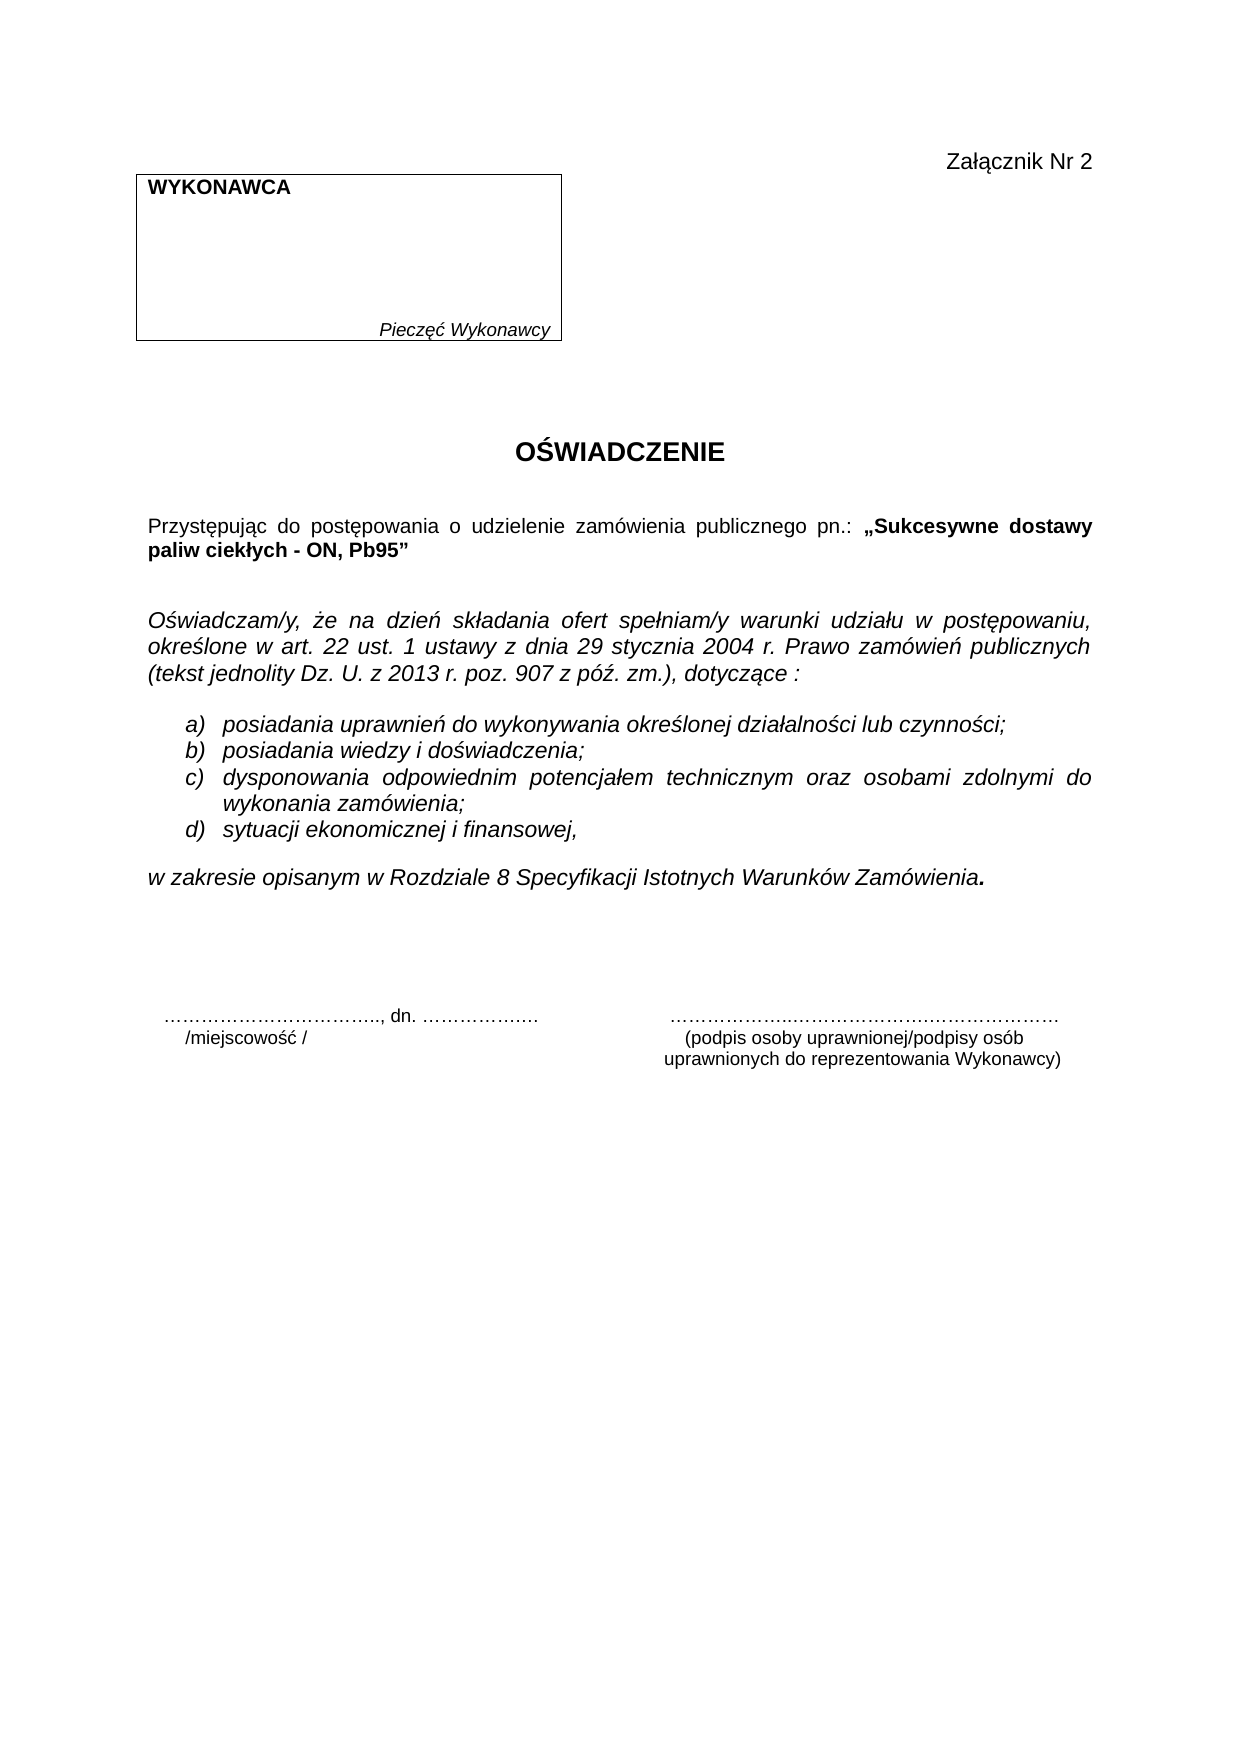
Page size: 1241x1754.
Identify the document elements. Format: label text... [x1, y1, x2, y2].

subtitle OŚWIADCZENIE [148, 436, 1093, 467]
list posiadania wiedzy i doświadczenia; [185, 737, 1093, 764]
text /miejscowość / (podpis osoby uprawnionej/podpisy osób [185, 1027, 1093, 1048]
text Załącznik Nr 2 [148, 148, 1093, 174]
text …………………………….., dn. …………….… ………………..………………….………………… [148, 1005, 1093, 1027]
text uprawnionych do reprezentowania Wykonawcy) [590, 1048, 1093, 1070]
list sytuacji ekonomicznej i finansowej, [185, 816, 1093, 843]
subtitle Oświadczam/y, że na dzień składania ofert spełniam/y warunki udziału w postępowaniu, określone w art. 22 ust. 1 ustawy z dnia 29 stycznia 2004 r. Prawo zamówień publicznych (tekst jednolity Dz. U. z 2013 r. poz. 907 z póź. zm.), dotyczące : [148, 607, 1093, 686]
list posiadania uprawnień do wykonywania określonej działalności lub czynności; [185, 711, 1093, 737]
text Przystępując do postępowania o udzielenie zamówienia publicznego pn.: „Sukcesywne dostawy paliw ciekłych - ON, Pb95” [148, 514, 1093, 562]
table_header WYKONAWCA Pieczęć Wykonawcy [137, 175, 561, 340]
text w zakresie opisanym w Rozdziale 8 Specyfikacji Istotnych Warunków Zamówienia. [148, 863, 1093, 890]
list dysponowania odpowiednim potencjałem technicznym oraz osobami zdolnymi do wykonania zamówienia; [185, 764, 1093, 816]
